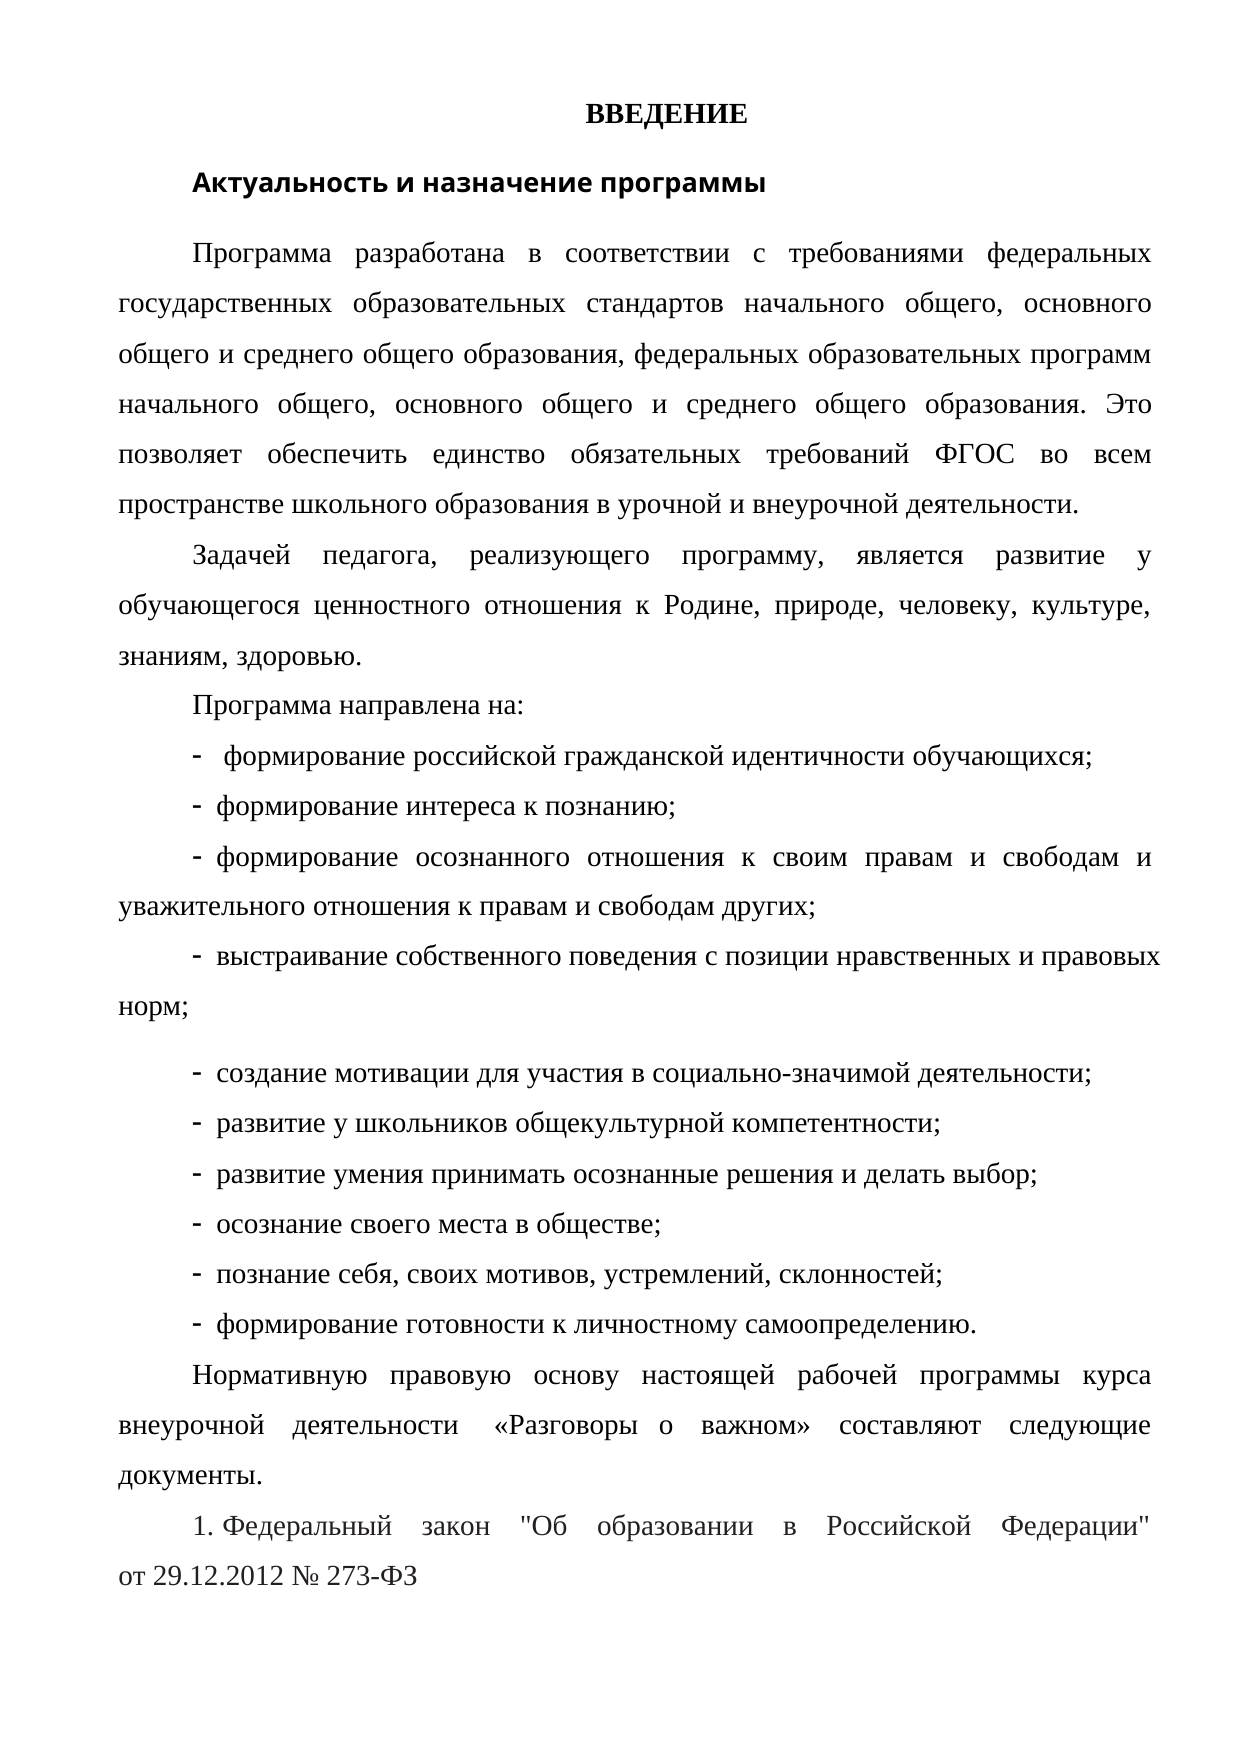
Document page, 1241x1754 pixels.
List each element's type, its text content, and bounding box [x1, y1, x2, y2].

text Программа направлена на: [192, 688, 1167, 721]
list формирование готовности к личностному самоопределению. [192, 1307, 1167, 1340]
list выстраивание собственного поведения с позиции нравственных и правовых [192, 938, 1167, 971]
list развитие умения принимать осознанные решения и делать выбор; [192, 1156, 1167, 1189]
text внеурочной деятельности «Разговоры о важном» составляют следующие документы. [118, 1407, 1152, 1491]
list формирование интереса к познанию; [192, 788, 1167, 822]
text Программа разработана в соответствии с требованиями федеральных государственных образовательных стандартов начального общего, основного общего и среднего общего образования, федеральных образовательных программ начального общего, основного общего и среднего общего образования. Это позволяет обеспечить единство обязательных требований ФГОС во всем пространстве школьного образования в урочной и внеурочной деятельности. [118, 235, 1152, 520]
list познание себя, своих мотивов, устремлений, склонностей; [192, 1256, 1167, 1290]
list формирование российской гражданской идентичности обучающихся; [192, 738, 1167, 772]
text Актуальность и назначение программы [118, 163, 1152, 200]
list развитие у школьников общекультурной компетентности; [192, 1105, 1167, 1139]
text ВВЕДЕНИЕ [104, 96, 1152, 129]
list осознание своего места в обществе; [192, 1206, 1167, 1240]
list формирование осознанного отношения к своим правам и свободам и уважительного отношения к правам и свободам других; [118, 839, 1152, 921]
text норм; [118, 988, 189, 1022]
text Нормативную правовую основу настоящей рабочей программы курса [192, 1357, 1167, 1391]
list создание мотивации для участия в социально-значимой деятельности; [192, 1055, 1167, 1089]
text Задачей педагога, реализующего программу, является развитие у обучающегося ценностного отношения к Родине, природе, человеку, культуре, знаниям, здоровью. [118, 537, 1152, 671]
list Федеральный закон "Об образовании в Российской Федерации" от 29.12.2012 № 273-ФЗ [118, 1508, 1151, 1592]
